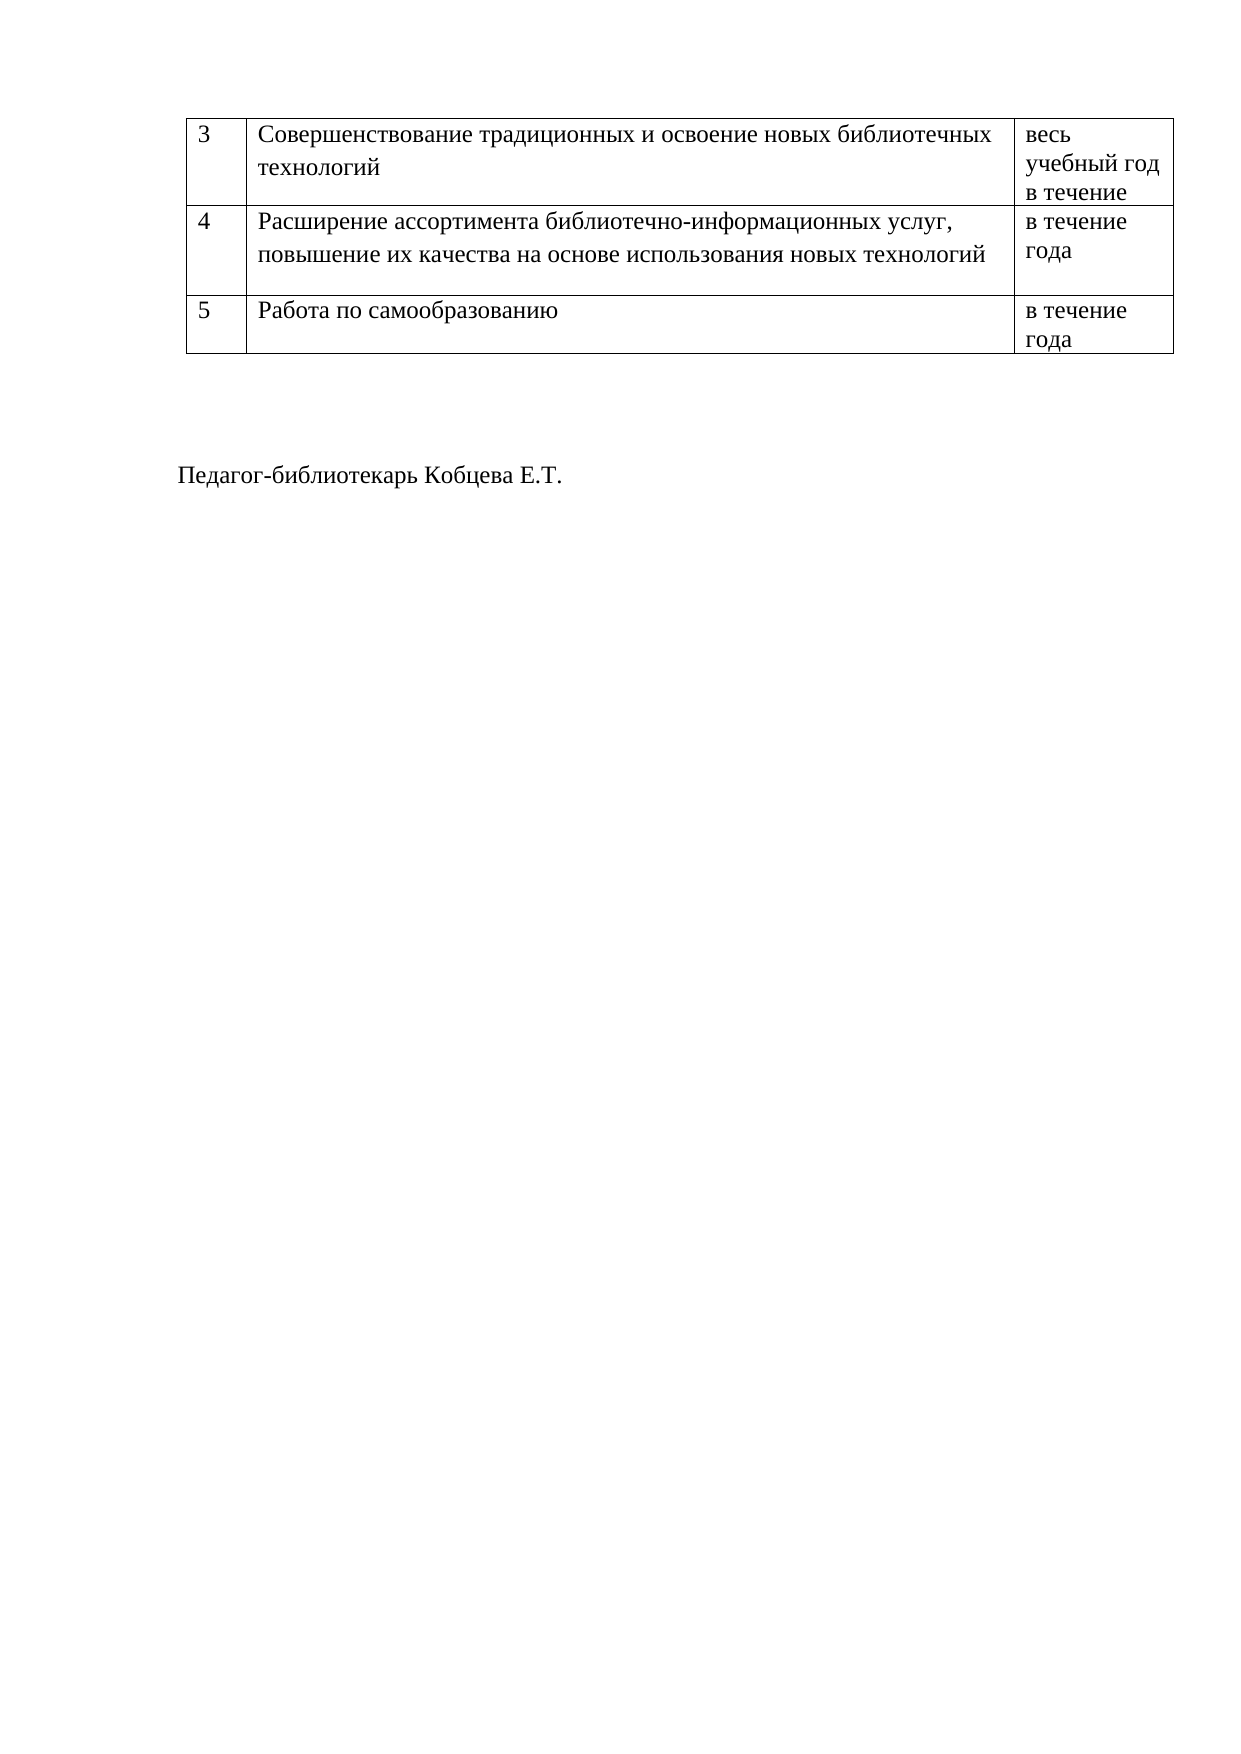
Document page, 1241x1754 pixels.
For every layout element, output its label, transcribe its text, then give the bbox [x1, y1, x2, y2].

table_cell весь учебный год в течение [1015, 119, 1173, 205]
table_cell в течение года [1015, 296, 1173, 353]
table_cell в течение года [1015, 206, 1173, 294]
text Педагог-библиотекарь Кобцева Е.Т. [177, 460, 1152, 489]
table_cell Работа по самообразованию [247, 296, 1014, 353]
table_cell 5 [187, 296, 246, 353]
table_cell 3 [187, 119, 246, 205]
table_cell 4 [187, 206, 246, 294]
table_cell Совершенствование традиционных и освоение новых библиотечных технологий [247, 119, 1014, 205]
table_cell Расширение ассортимента библиотечно-информационных услуг, повышение их качества на основе использования новых технологий [247, 206, 1014, 294]
